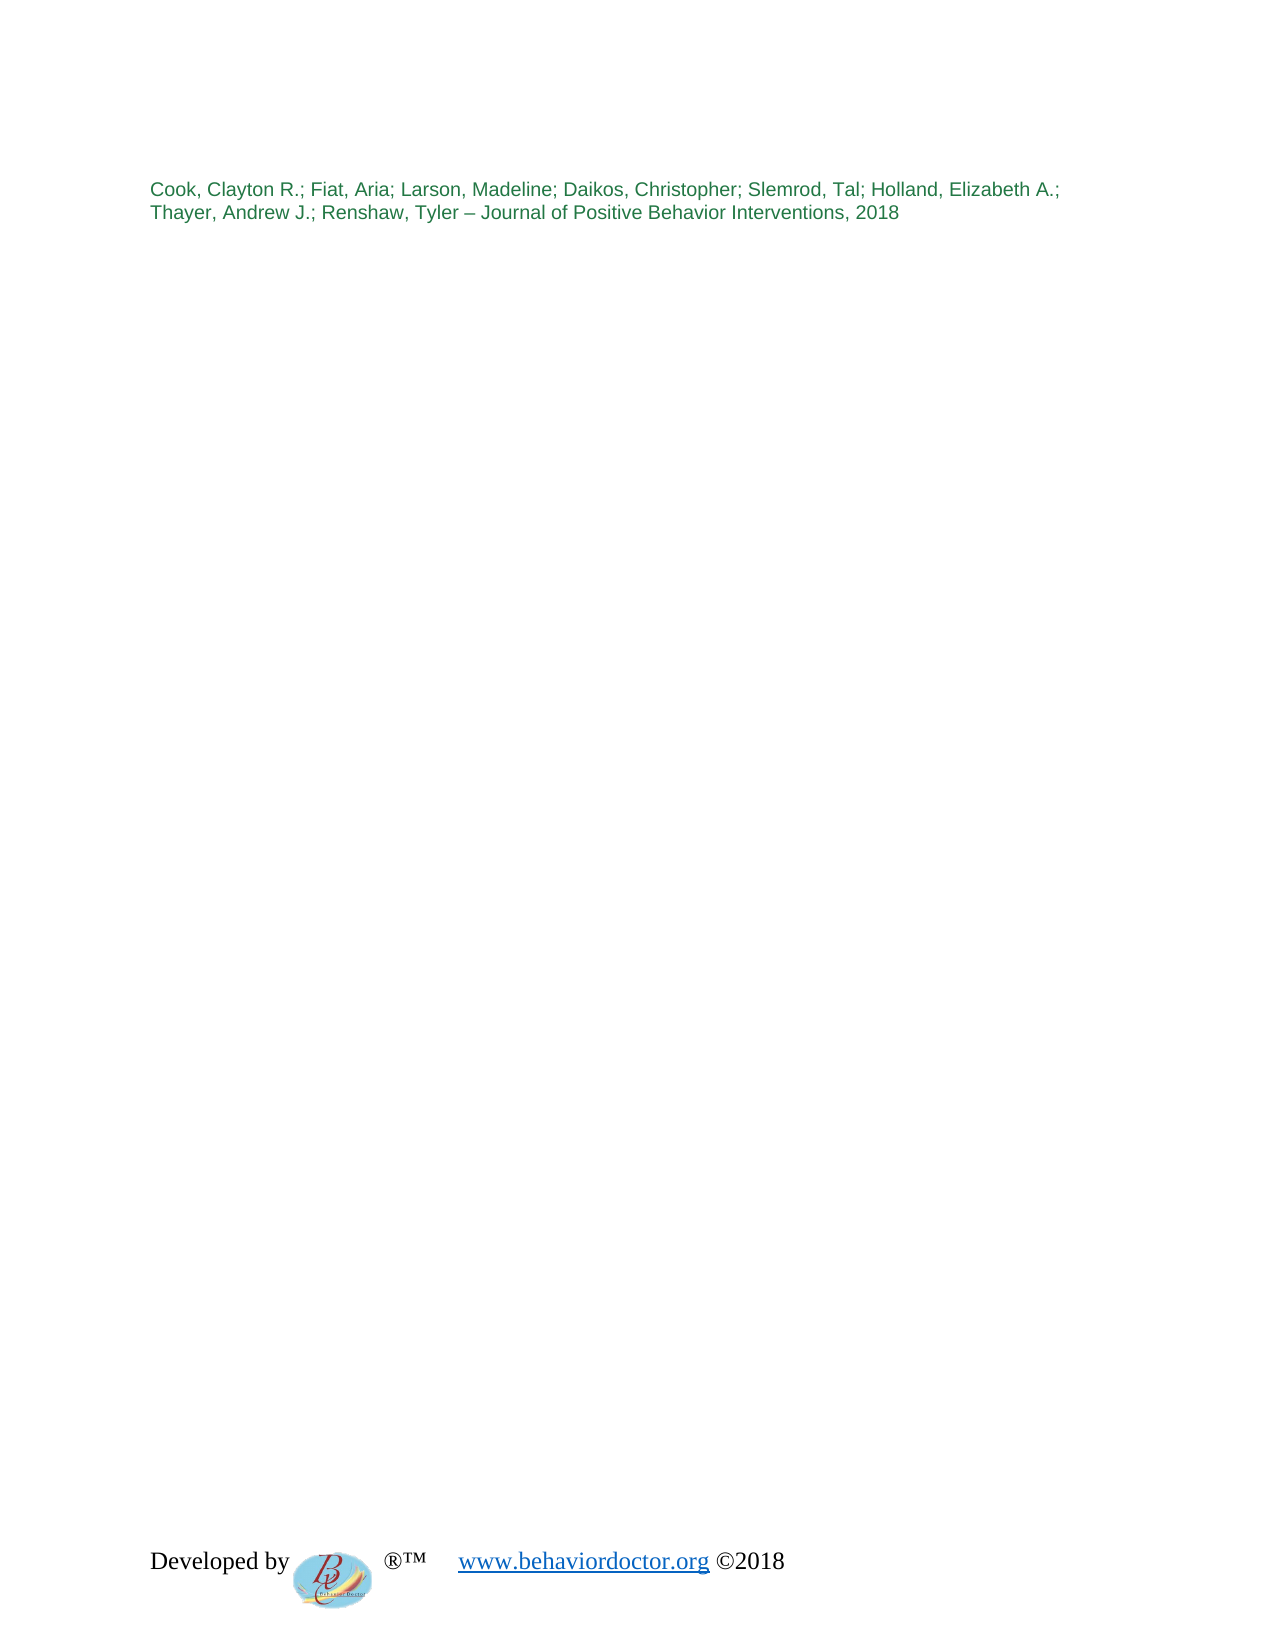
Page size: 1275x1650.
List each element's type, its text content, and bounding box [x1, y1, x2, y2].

text Cook, Clayton R.; Fiat, Aria; Larson, Madeline; Daikos, Christopher; Slemrod, Tal; Holland, Elizabeth A.; Thayer, Andrew J.; Renshaw, Tyler – Journal of Positive Behavior Interventions, 2018 [150, 178, 1125, 223]
picture [289, 1546, 379, 1614]
